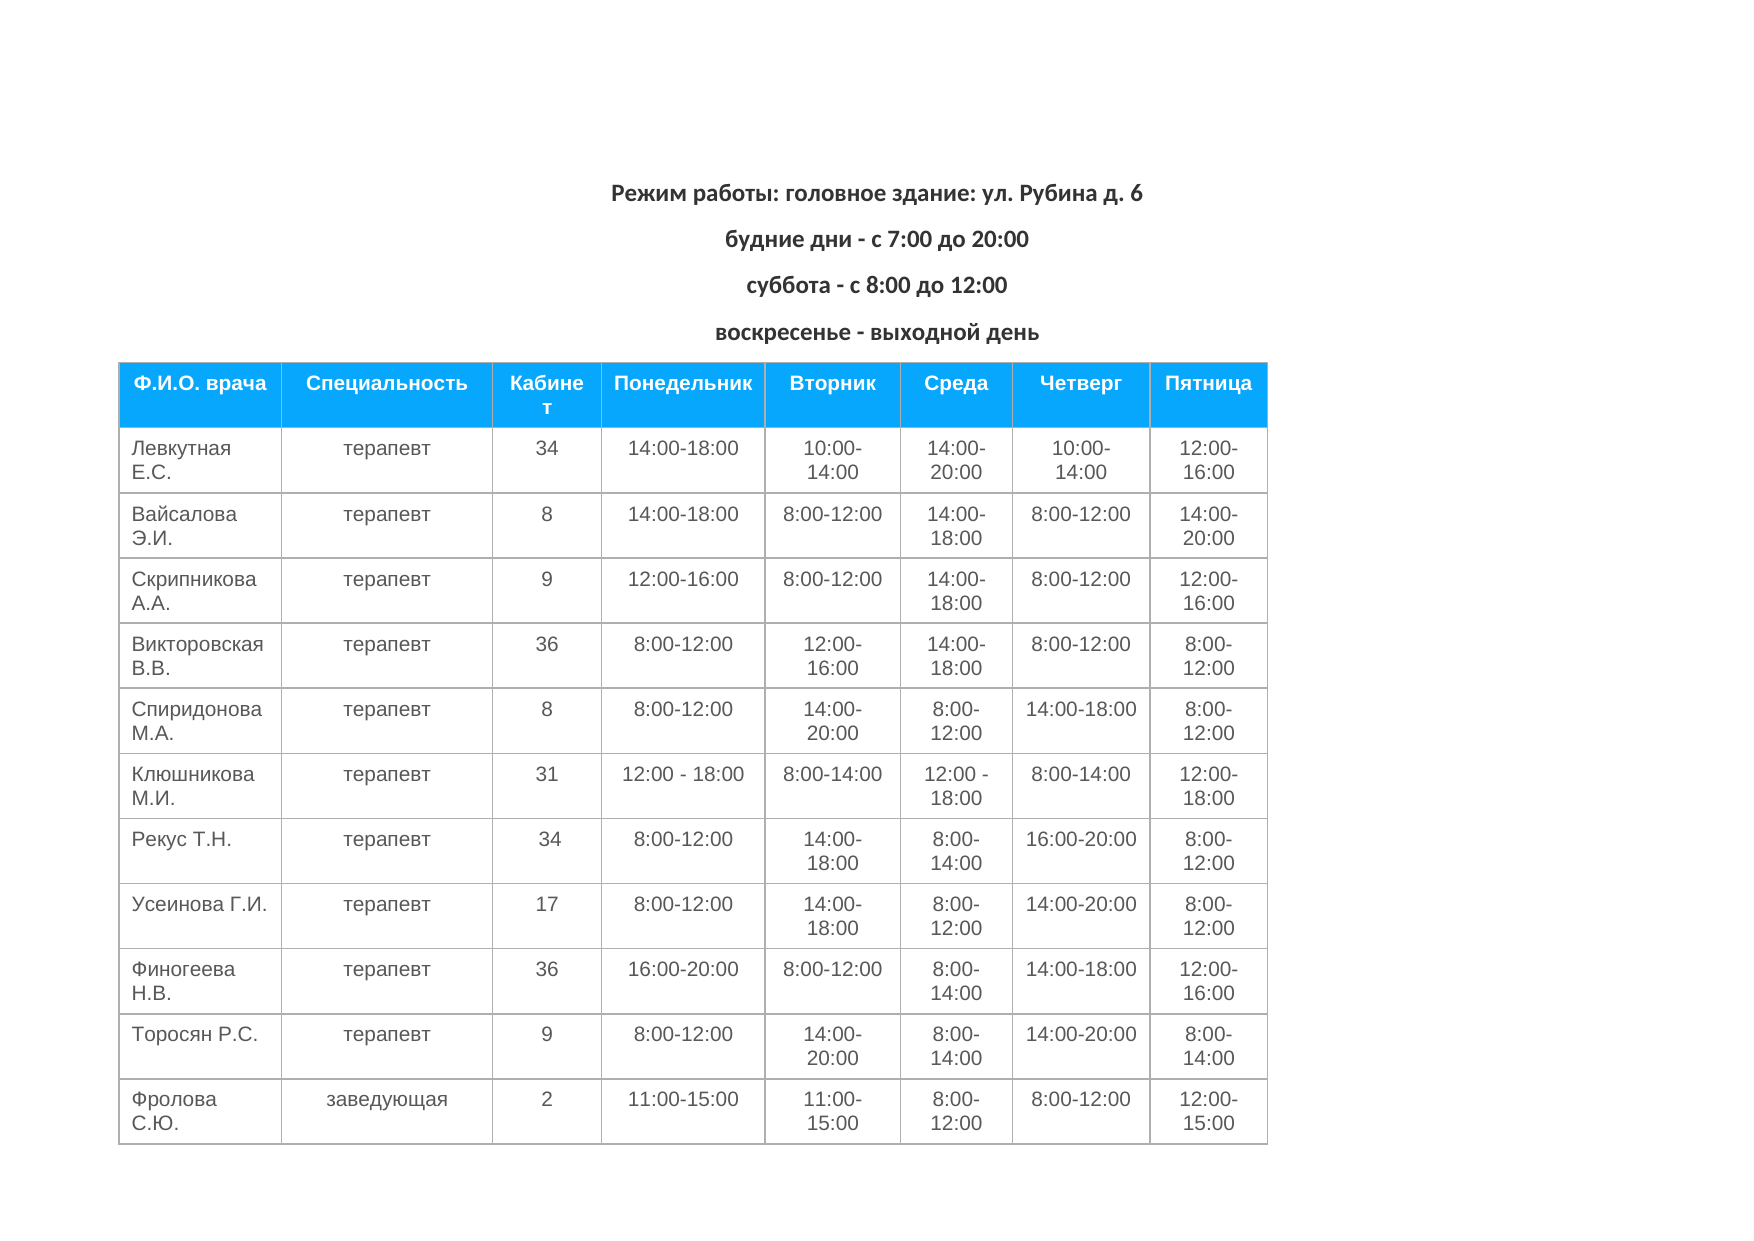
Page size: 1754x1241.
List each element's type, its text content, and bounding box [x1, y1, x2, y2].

table_cell терапевт [282, 1015, 492, 1078]
table_cell 10:00-14:00 [1013, 428, 1149, 492]
table_header Кабинет [493, 363, 601, 427]
table_cell 8:00-12:00 [766, 949, 900, 1013]
table_cell 8:00-12:00 [766, 494, 900, 557]
table_header Четверг [1013, 363, 1149, 427]
table_cell 16:00-20:00 [602, 949, 764, 1013]
table_cell 12:00-16:00 [1151, 949, 1267, 1013]
table_cell 14:00-18:00 [1013, 689, 1149, 752]
table_cell терапевт [282, 819, 492, 883]
table_cell 12:00-15:00 [1151, 1080, 1267, 1143]
table_cell 14:00-18:00 [602, 494, 764, 557]
table_cell 12:00-16:00 [602, 559, 764, 622]
table_cell 8:00-12:00 [602, 819, 764, 883]
table_cell 34 [493, 428, 601, 492]
table_cell 8:00-12:00 [901, 689, 1012, 752]
table_cell 8:00-12:00 [1013, 1080, 1149, 1143]
table_cell 31 [493, 754, 601, 817]
table_cell 8 [493, 689, 601, 752]
table_cell 8:00-12:00 [1013, 559, 1149, 622]
table_cell терапевт [282, 428, 492, 492]
table_cell 8:00-12:00 [901, 884, 1012, 948]
table_cell Клюшникова М.И. [120, 754, 281, 817]
table_header Вторник [766, 363, 900, 427]
table_cell 36 [493, 949, 601, 1013]
table_cell 8:00-12:00 [766, 559, 900, 622]
table_cell 2 [493, 1080, 601, 1143]
table_cell 14:00-20:00 [901, 428, 1012, 492]
table_cell Усеинова Г.И. [120, 884, 281, 948]
table_cell терапевт [282, 494, 492, 557]
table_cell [282, 1080, 492, 1143]
table_cell 9 [493, 1015, 601, 1078]
table_cell 8:00-12:00 [1151, 819, 1267, 883]
table_cell 8:00-12:00 [602, 624, 764, 687]
table_cell 8 [493, 494, 601, 557]
table_cell 8:00-14:00 [1151, 1015, 1267, 1078]
table_header Специальность [282, 363, 492, 427]
table_cell 11:00-15:00 [766, 1080, 900, 1143]
table_cell 14:00-20:00 [1151, 494, 1267, 557]
table_cell 8:00-12:00 [1151, 884, 1267, 948]
table_cell 8:00-12:00 [901, 1080, 1012, 1143]
table_cell 8:00-12:00 [1013, 494, 1149, 557]
text суббота - с 8:00 до 12:00 [118, 269, 1636, 300]
table_cell Финогеева Н.В. [120, 949, 281, 1013]
table_cell терапевт [282, 559, 492, 622]
table_cell 8:00-14:00 [1013, 754, 1149, 817]
table_header Ф.И.О. врача [120, 363, 281, 427]
table_cell 17 [493, 884, 601, 948]
table_header Среда [901, 363, 1012, 427]
table_cell 10:00-14:00 [766, 428, 900, 492]
table_cell 14:00-18:00 [766, 884, 900, 948]
table_cell 12:00-18:00 [1151, 754, 1267, 817]
table_cell 16:00-20:00 [1013, 819, 1149, 883]
table_cell 14:00-18:00 [1013, 949, 1149, 1013]
table_cell 8:00-12:00 [1013, 624, 1149, 687]
table_cell 12:00-16:00 [766, 624, 900, 687]
table_cell 34 [493, 819, 601, 883]
table_cell терапевт [282, 754, 492, 817]
table_cell 14:00-20:00 [1013, 884, 1149, 948]
text воскресенье - выходной день [118, 316, 1636, 346]
text Режим работы: головное здание: ул. Рубина д. 6 [118, 177, 1636, 208]
table_cell 12:00 - 18:00 [901, 754, 1012, 817]
table_cell Спиридонова М.А. [120, 689, 281, 752]
table_cell терапевт [282, 689, 492, 752]
table_cell 14:00-18:00 [602, 428, 764, 492]
table_cell 12:00-16:00 [1151, 428, 1267, 492]
table_cell Левкутная Е.С. [120, 428, 281, 492]
table_cell 14:00-20:00 [1013, 1015, 1149, 1078]
table_cell Скрипникова А.А. [120, 559, 281, 622]
table_cell терапевт [282, 884, 492, 948]
table_cell Викторовская В.В. [120, 624, 281, 687]
table_cell 8:00-12:00 [1151, 689, 1267, 752]
table_cell 9 [493, 559, 601, 622]
table_cell 36 [493, 624, 601, 687]
table_cell 14:00-18:00 [901, 494, 1012, 557]
table_cell 8:00-12:00 [602, 689, 764, 752]
text будние дни - с 7:00 до 20:00 [118, 223, 1636, 254]
table_cell 14:00-20:00 [766, 689, 900, 752]
table_cell 8:00-14:00 [901, 949, 1012, 1013]
table_cell терапевт [282, 949, 492, 1013]
table_cell 8:00-14:00 [901, 1015, 1012, 1078]
table_cell терапевт [282, 624, 492, 687]
table_cell 14:00-20:00 [766, 1015, 900, 1078]
table_cell 12:00 - 18:00 [602, 754, 764, 817]
table_cell 14:00-18:00 [901, 559, 1012, 622]
table_cell 8:00-12:00 [1151, 624, 1267, 687]
table_cell 12:00-16:00 [1151, 559, 1267, 622]
table_cell 8:00-14:00 [766, 754, 900, 817]
table_cell Рекус Т.Н. [120, 819, 281, 883]
table_header Пятница [1151, 363, 1267, 427]
table_cell 11:00-15:00 [602, 1080, 764, 1143]
table_cell 8:00-12:00 [602, 1015, 764, 1078]
table_cell 14:00-18:00 [901, 624, 1012, 687]
table_cell Фролова С.Ю. [120, 1080, 281, 1143]
table_cell 8:00-14:00 [901, 819, 1012, 883]
table_header Понедельник [602, 363, 764, 427]
table_cell Вайсалова Э.И. [120, 494, 281, 557]
table_cell 8:00-12:00 [602, 884, 764, 948]
table_cell Торосян Р.С. [120, 1015, 281, 1078]
table_cell 14:00-18:00 [766, 819, 900, 883]
